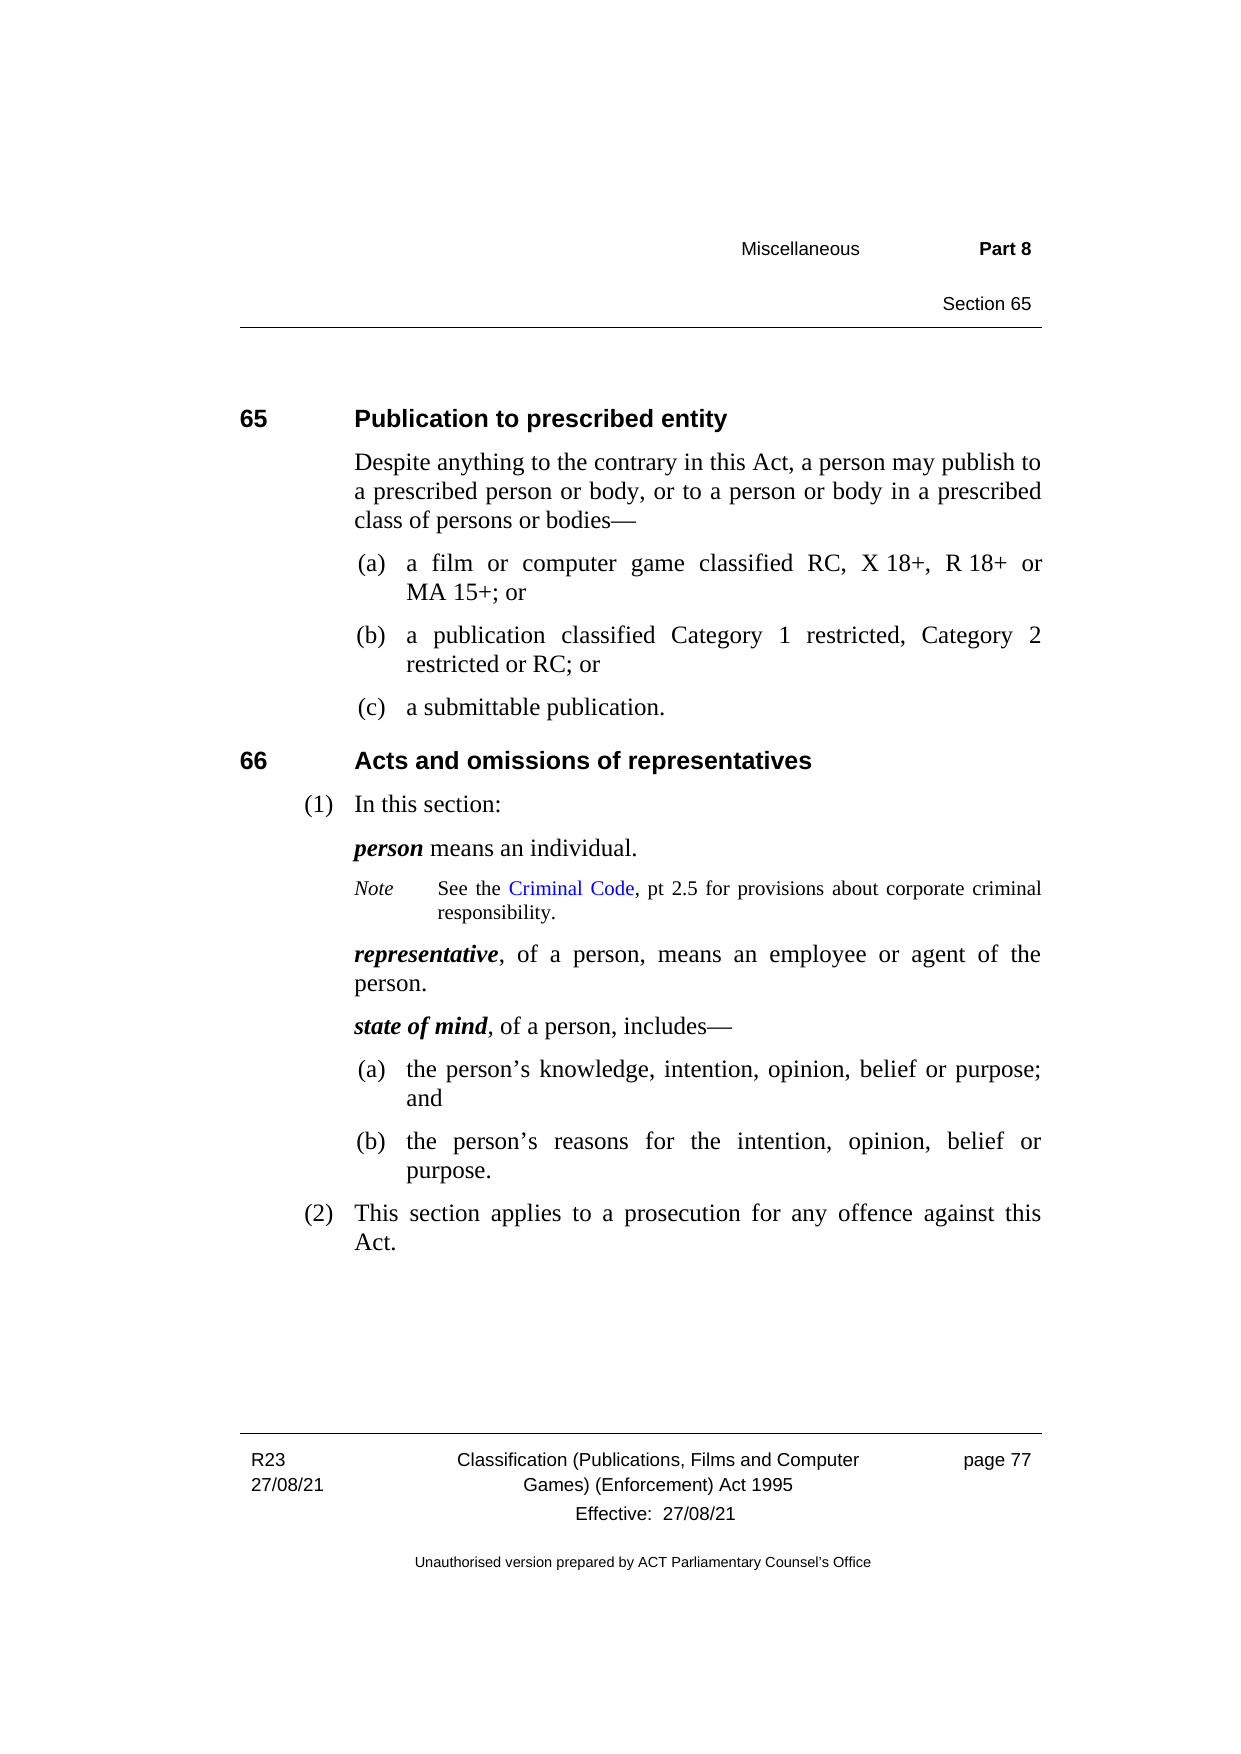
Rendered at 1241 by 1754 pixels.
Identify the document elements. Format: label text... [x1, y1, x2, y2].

text (a) a film or computer game classified RC, X 18+, R 18+ or MA 15+; or [239, 548, 1042, 606]
text (b) a publication classified Category 1 restricted, Category 2 restricted or RC; or [239, 620, 1042, 678]
text Despite anything to the contrary in this Act, a person may publish to a prescribed person or body, or to a person or body in a prescribed class of persons or bodies— [354, 447, 1042, 534]
text (a) the person’s knowledge, intention, opinion, belief or purpose; and [239, 1054, 1042, 1112]
text Note See the Criminal Code, pt 2.5 for provisions about corporate criminal responsibility. [354, 876, 1042, 924]
text (1) In this section: [239, 789, 1042, 818]
text state of mind, of a person, includes— [354, 1011, 1042, 1040]
text person means an individual. [354, 833, 1042, 862]
text 66 Acts and omissions of representatives [239, 746, 1042, 775]
text 65 Publication to prescribed entity [239, 404, 1042, 433]
text representative, of a person, means an employee or agent of the person. [354, 939, 1042, 996]
text (2) This section applies to a prosecution for any offence against this Act. [239, 1198, 1042, 1256]
text (c) a submittable publication. [239, 692, 1042, 721]
text (b) the person’s reasons for the intention, opinion, belief or purpose. [239, 1126, 1042, 1184]
